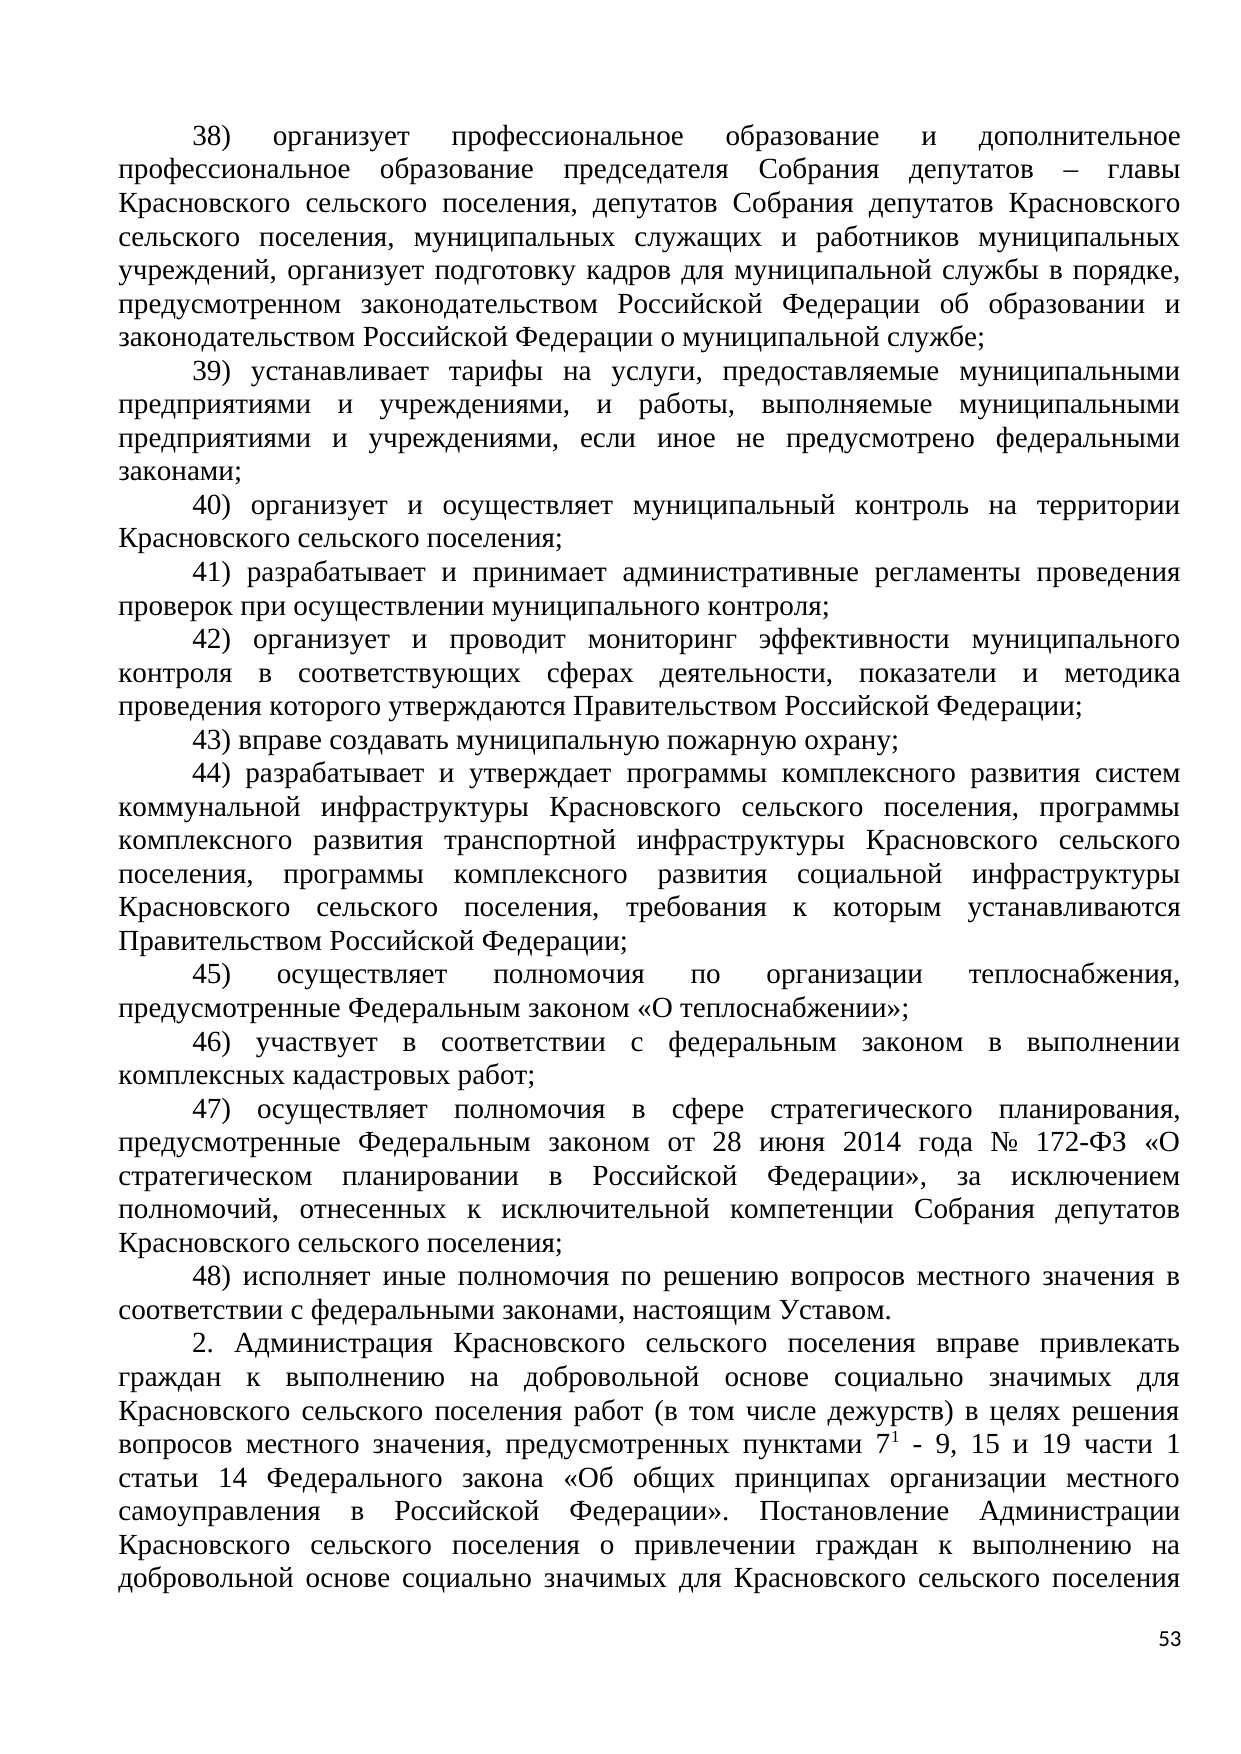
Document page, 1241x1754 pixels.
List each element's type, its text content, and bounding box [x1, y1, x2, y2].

text 42) организует и проводит мониторинг эффективности муниципального контроля в соответствующих сферах деятельности, показатели и методика проведения которого утверждаются Правительством Российской Федерации; [118, 621, 1181, 722]
text 38) организует профессиональное образование и дополнительное профессиональное образование председателя Собрания депутатов – главы Красновского сельского поселения, депутатов Собрания депутатов Красновского сельского поселения, муниципальных служащих и работников муниципальных учреждений, организует подготовку кадров для муниципальной службы в порядке, предусмотренном законодательством Российской Федерации об образовании и законодательством Российской Федерации о муниципальной службе; [118, 118, 1181, 353]
text 41) разрабатывает и принимает административные регламенты проведения проверок при осуществлении муниципального контроля; [118, 554, 1181, 621]
text 43) вправе создавать муниципальную пожарную охрану; [118, 722, 1181, 755]
text 39) устанавливает тарифы на услуги, предоставляемые муниципальными предприятиями и учреждениями, и работы, выполняемые муниципальными предприятиями и учреждениями, если иное не предусмотрено федеральными законами; [118, 353, 1181, 487]
text 48) исполняет иные полномочия по решению вопросов местного значения в соответствии с федеральными законами, настоящим Уставом. [118, 1258, 1181, 1326]
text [118, 1326, 1181, 1594]
text 45) осуществляет полномочия по организации теплоснабжения, предусмотренные Федеральным законом «О теплоснабжении»; [118, 957, 1181, 1024]
text 40) организует и осуществляет муниципальный контроль на территории Красновского сельского поселения; [118, 487, 1181, 554]
text 44) разрабатывает и утверждает программы комплексного развития систем коммунальной инфраструктуры Красновского сельского поселения, программы комплексного развития транспортной инфраструктуры Красновского сельского поселения, программы комплексного развития социальной инфраструктуры Красновского сельского поселения, требования к которым устанавливаются Правительством Российской Федерации; [118, 755, 1181, 957]
text 46) участвует в соответствии с федеральным законом в выполнении комплексных кадастровых работ; [118, 1024, 1181, 1091]
text 47) осуществляет полномочия в сфере стратегического планирования, предусмотренные Федеральным законом от 28 июня 2014 года № 172-ФЗ «О стратегическом планировании в Российской Федерации», за исключением полномочий, отнесенных к исключительной компетенции Собрания депутатов Красновского сельского поселения; [118, 1091, 1181, 1258]
